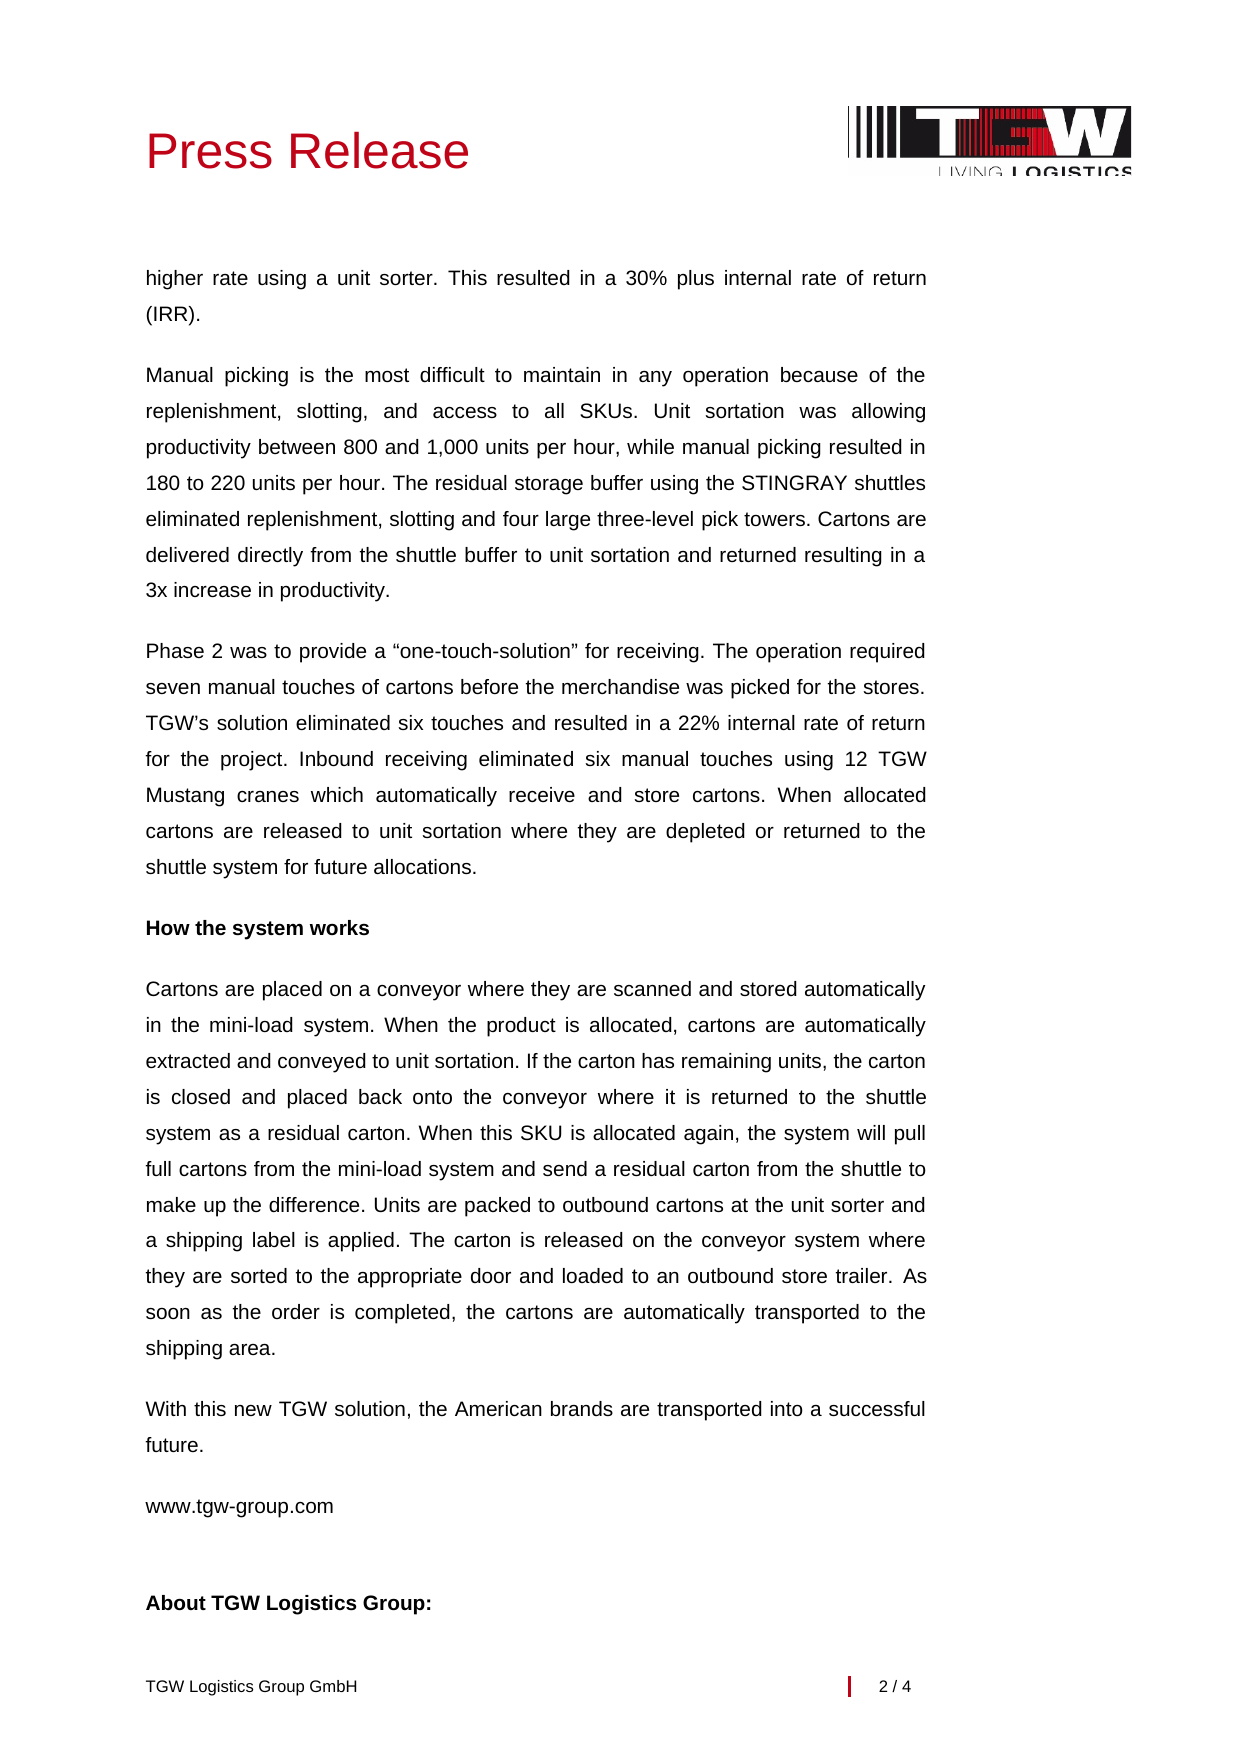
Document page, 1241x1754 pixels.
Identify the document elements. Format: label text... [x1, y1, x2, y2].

text Phase 2 was to provide a “one-touch-solution” for receiving. The operation required seven manual touches of cartons before the merchandise was picked for the stores. TGW’s solution eliminated six touches and resulted in a 22% internal rate of return for the project. Inbound receiving eliminated six manual touches using 12 TGW Mustang cranes which automatically receive and store cartons. When allocated cartons are released to unit sortation where they are depleted or returned to the shuttle system for future allocations. [145, 639, 927, 879]
text How the system works [145, 916, 927, 940]
text With this new TGW solution, the American brands are transported into a successful future. [145, 1397, 927, 1457]
text About TGW Logistics Group: [145, 1591, 927, 1615]
text Cartons are placed on a conveyor where they are scanned and stored automatically in the mini-load system. When the product is allocated, cartons are automatically extracted and conveyed to unit sortation. If the carton has remaining units, the carton is closed and placed back onto the conveyor where it is returned to the shuttle system as a residual carton. When this SKU is allocated again, the system will pull full cartons from the mini-load system and send a residual carton from the shuttle to make up the difference. Units are packed to outbound cartons at the unit sorter and a shipping label is applied. The carton is released on the conveyor system where they are sorted to the appropriate door and loaded to an outbound store trailer. As soon as the order is completed, the cartons are automatically transported to the shipping area. [145, 977, 927, 1360]
text Manual picking is the most difficult to maintain in any operation because of the replenishment, slotting, and access to all SKUs. Unit sortation was allowing productivity between 800 and 1,000 units per hour, while manual picking resulted in 180 to 220 units per hour. The residual storage buffer using the STINGRAY shuttles eliminated replenishment, slotting and four large three-level pick towers. Cartons are delivered directly from the shuttle buffer to unit sortation and returned resulting in a 3x increase in productivity. [145, 363, 927, 602]
picture [846, 106, 1132, 176]
text www.tgw-group.com [145, 1494, 927, 1518]
